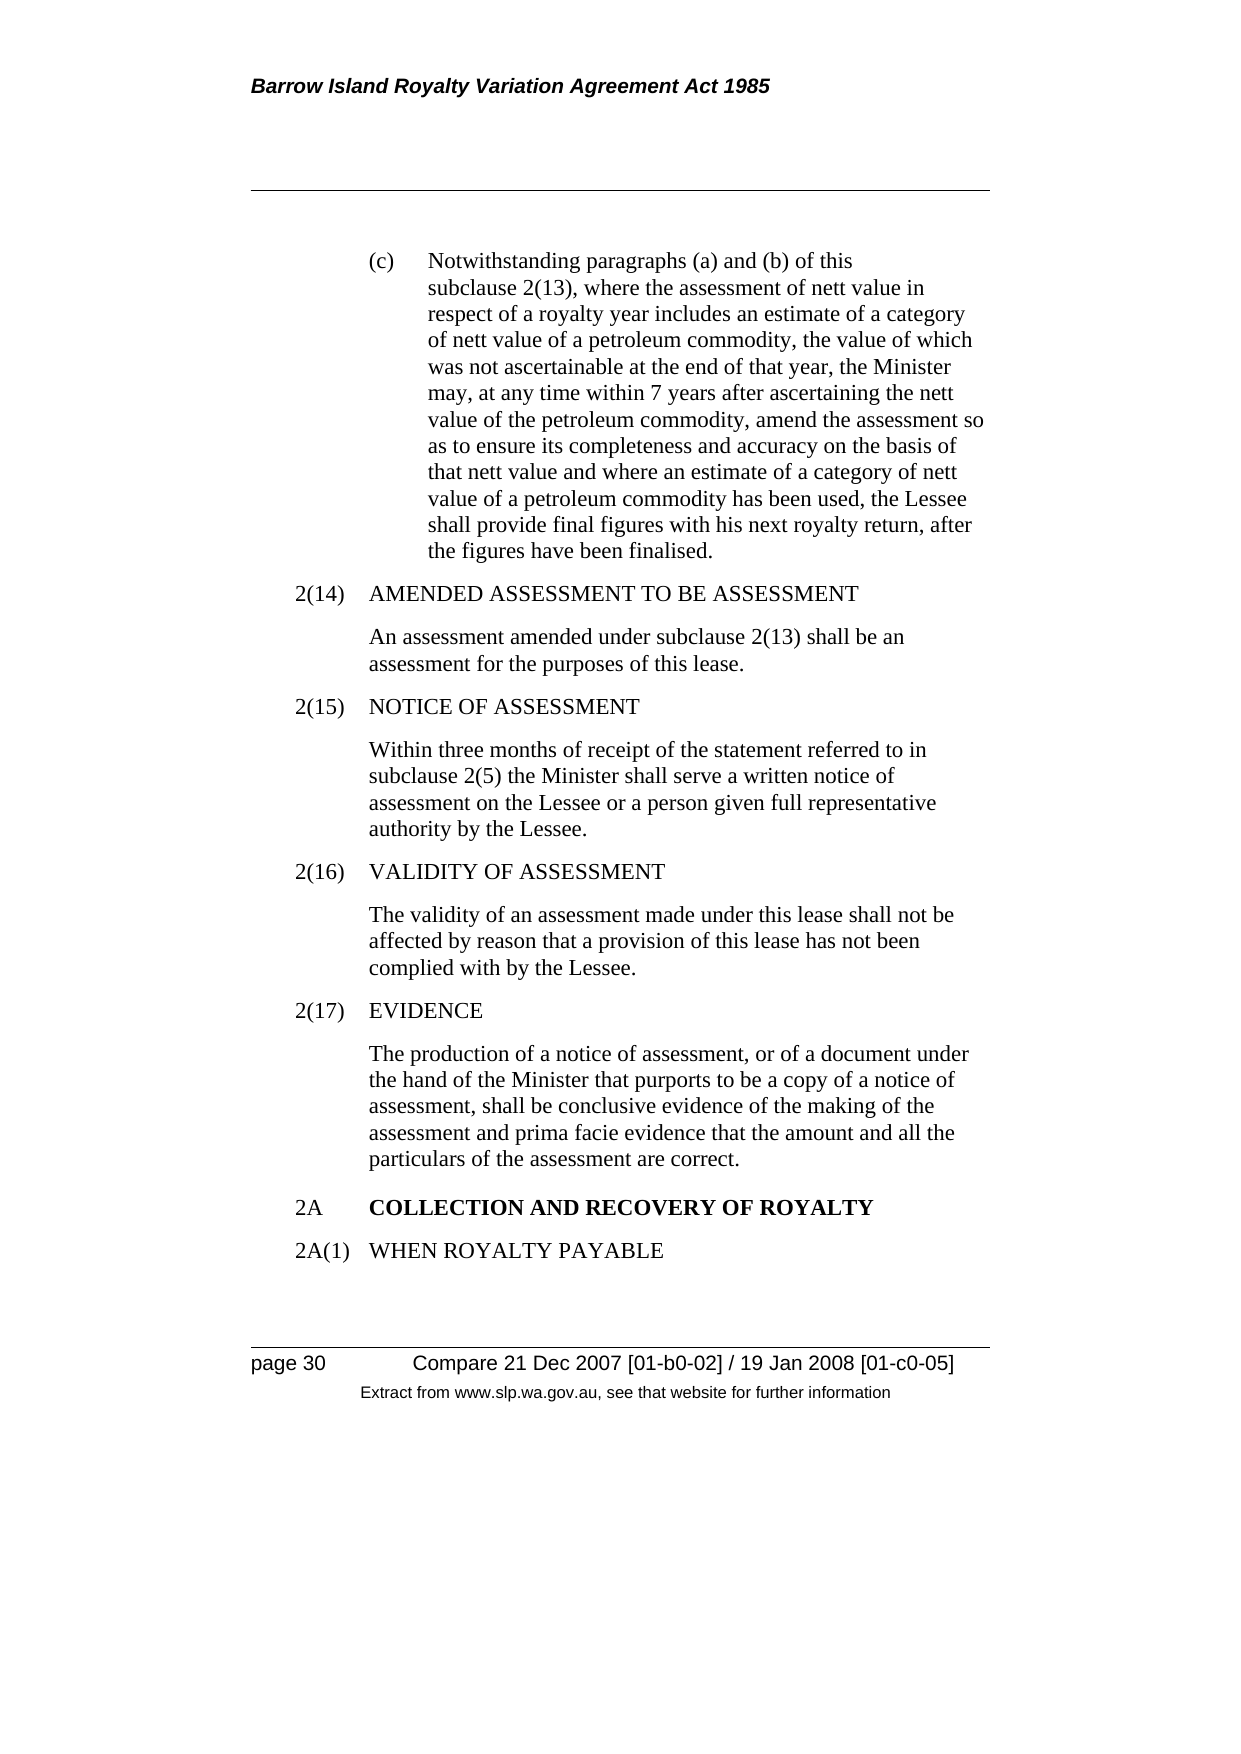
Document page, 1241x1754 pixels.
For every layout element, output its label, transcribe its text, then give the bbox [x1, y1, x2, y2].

text 2A(1) WHEN ROYALTY PAYABLE [251, 1237, 990, 1264]
text 2A COLLECTION AND RECOVERY OF ROYALTY [251, 1194, 990, 1221]
text 2(15) NOTICE OF ASSESSMENT [251, 693, 990, 719]
text Within three months of receipt of the statement referred to in subclause 2(5) the Minister shall serve a written notice of assessment on the Lessee or a person given full representative authority by the Lessee. [251, 736, 990, 841]
text (c) Notwithstanding paragraphs (a) and (b) of this subclause 2(13), where the assessment of nett value in respect of a royalty year includes an estimate of a category of nett value of a petroleum commodity, the value of which was not ascertainable at the end of that year, the Minister may, at any time within 7 years after ascertaining the nett value of the petroleum commodity, amend the assessment so as to ensure its completeness and accuracy on the basis of that nett value and where an estimate of a category of nett value of a petroleum commodity has been used, the Lessee shall provide final figures with his next royalty return, after the figures have been finalised. [251, 247, 990, 564]
text The validity of an assessment made under this lease shall not be affected by reason that a provision of this lease has not been complied with by the Lessee. [251, 901, 990, 980]
text An assessment amended under subclause 2(13) shall be an assessment for the purposes of this lease. [251, 623, 990, 676]
text The production of a notice of assessment, or of a document under the hand of the Minister that purports to be a copy of a notice of assessment, shall be conclusive evidence of the making of the assessment and prima facie evidence that the amount and all the particulars of the assessment are correct. [251, 1040, 990, 1171]
text 2(14) AMENDED ASSESSMENT TO BE ASSESSMENT [251, 580, 990, 607]
text 2(16) VALIDITY OF ASSESSMENT [251, 858, 990, 884]
text 2(17) EVIDENCE [251, 997, 990, 1023]
